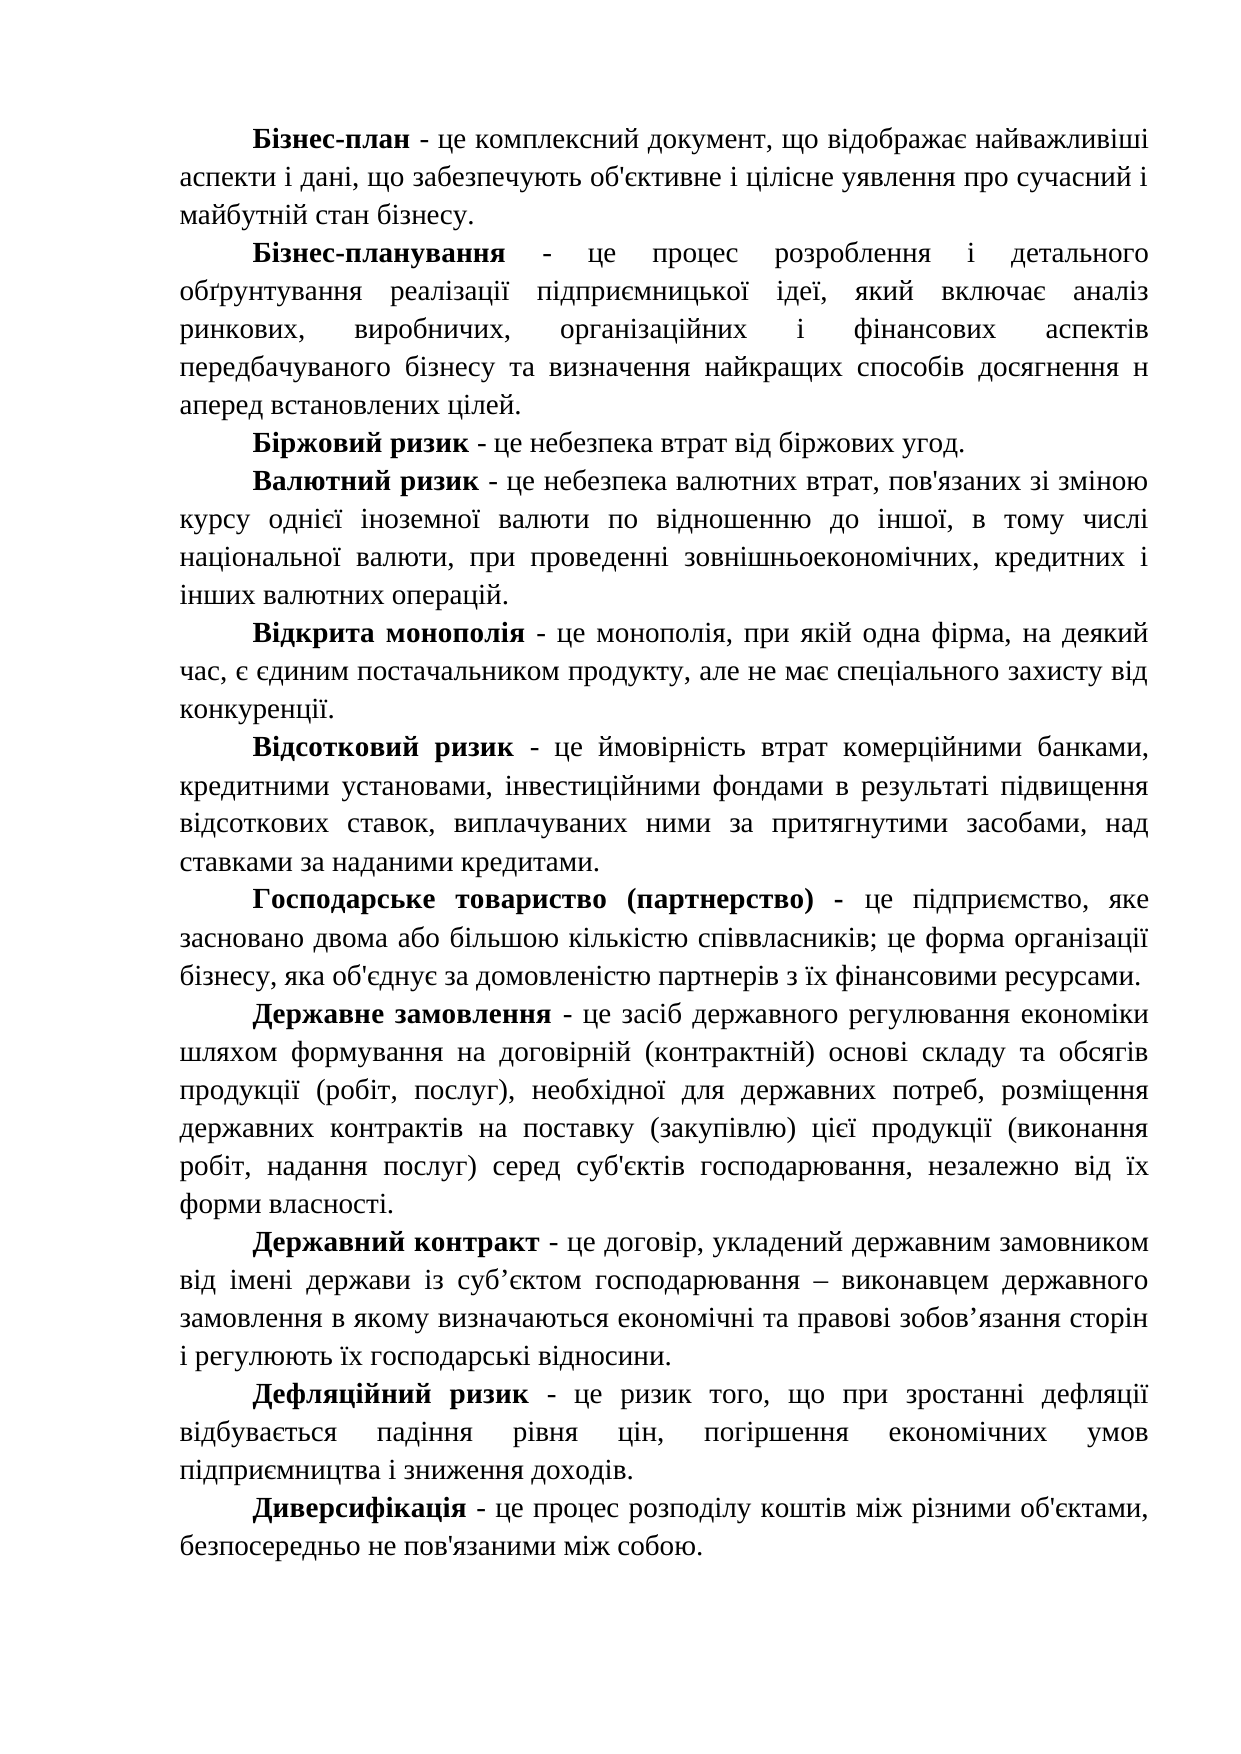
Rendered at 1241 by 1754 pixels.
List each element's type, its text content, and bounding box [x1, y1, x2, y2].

text Відкрита монополія - це монополія, при якій одна фірма, на деякий час, є єдиним постачальником продукту, але не має спеціального захисту від конкуренції. [179, 612, 1149, 654]
text Відкрита монополія - це монополія, при якій одна фірма, на деякий час, є єдиним постачальником продукту, але не має спеціального захисту від конкуренції. [179, 687, 1149, 726]
text Дефляційний ризик - це ризик того, що при зростанні дефляції відбувається падіння рівня цін, погіршення економічних умов підприємництва і зниження доходів. [179, 1373, 1149, 1414]
text Бізнес-план - це комплексний документ, що відображає найважливіші аспекти і дані, що забезпечують об'єктивне і цілісне уявлення про сучасний і майбутній стан бізнесу. [179, 193, 1149, 232]
text Валютний ризик - це небезпека валютних втрат, пов'язаних зі зміною курсу однієї іноземної валюти по відношенню до іншої, в тому числі національної валюти, при проведенні зовнішньоекономічних, кредитних і інших валютних операцій. [179, 460, 1149, 501]
text Валютний ризик - це небезпека валютних втрат, пов'язаних зі зміною курсу однієї іноземної валюти по відношенню до іншої, в тому числі національної валюти, при проведенні зовнішньоекономічних, кредитних і інших валютних операцій. [179, 573, 1149, 612]
text Диверсифікація - це процес розподілу коштів між різними об'єктами, безпосередньо не пов'язаними між собою. [179, 1487, 1149, 1563]
text Господарське товариство (партнерство) - це підприємство, яке засновано двома або більшою кількістю співвласників; це форма організації бізнесу, яка об'єднує за домовленістю партнерів з їх фінансовими ресурсами. [179, 953, 1149, 993]
text Дефляційний ризик - це ризик того, що при зростанні дефляції відбувається падіння рівня цін, погіршення економічних умов підприємництва і зниження доходів. [179, 1447, 1149, 1487]
text Відсотковий ризик - це ймовірність втрат комерційними банками, кредитними установами, інвестиційними фондами в результаті підвищення відсоткових ставок, виплачуваних ними за притягнутими засобами, над ставками за наданими кредитами. [179, 726, 1149, 768]
text Державний контракт - це договір, укладений державним замовником від імені держави із суб’єктом господарювання – виконавцем державного замовлення в якому визначаються економічні та правові зобов’язання сторін і регулюють їх господарські відносини. [179, 1333, 1149, 1373]
text Бізнес-планування - це процес розроблення і детального обґрунтування реалізації підприємницької ідеї, який включає аналіз ринкових, виробничих, організаційних і фінансових аспектів передбачуваного бізнесу та визначення найкращих способів досягнення н аперед встановлених цілей. [179, 383, 1149, 422]
text Державне замовлення - це засіб державного регулювання економіки шляхом формування на договірній (контрактній) основі складу та обсягів продукції (робіт, послуг), необхідної для державних потреб, розміщення державних контрактів на поставку (закупівлю) цієї продукції (виконання робіт, надання послуг) серед суб'єктів господарювання, незалежно від їх форми власності. [179, 1181, 1149, 1221]
text Державний контракт - це договір, укладений державним замовником від імені держави із суб’єктом господарювання – виконавцем державного замовлення в якому визначаються економічні та правові зобов’язання сторін і регулюють їх господарські відносини. [179, 1221, 1149, 1262]
text Державне замовлення - це засіб державного регулювання економіки шляхом формування на договірній (контрактній) основі складу та обсягів продукції (робіт, послуг), необхідної для державних потреб, розміщення державних контрактів на поставку (закупівлю) цієї продукції (виконання робіт, надання послуг) серед суб'єктів господарювання, незалежно від їх форми власності. [179, 993, 1149, 1034]
text Відсотковий ризик - це ймовірність втрат комерційними банками, кредитними установами, інвестиційними фондами в результаті підвищення відсоткових ставок, виплачуваних ними за притягнутими засобами, над ставками за наданими кредитами. [179, 839, 1149, 878]
text Біржовий ризик - це небезпека втрат від біржових угод. [179, 422, 1152, 460]
text Бізнес-план - це комплексний документ, що відображає найважливіші аспекти і дані, що забезпечують об'єктивне і цілісне уявлення про сучасний і майбутній стан бізнесу. [179, 118, 1149, 159]
text Бізнес-планування - це процес розроблення і детального обґрунтування реалізації підприємницької ідеї, який включає аналіз ринкових, виробничих, організаційних і фінансових аспектів передбачуваного бізнесу та визначення найкращих способів досягнення н аперед встановлених цілей. [179, 232, 1149, 273]
text Господарське товариство (партнерство) - це підприємство, яке засновано двома або більшою кількістю співвласників; це форма організації бізнесу, яка об'єднує за домовленістю партнерів з їх фінансовими ресурсами. [179, 878, 1149, 920]
